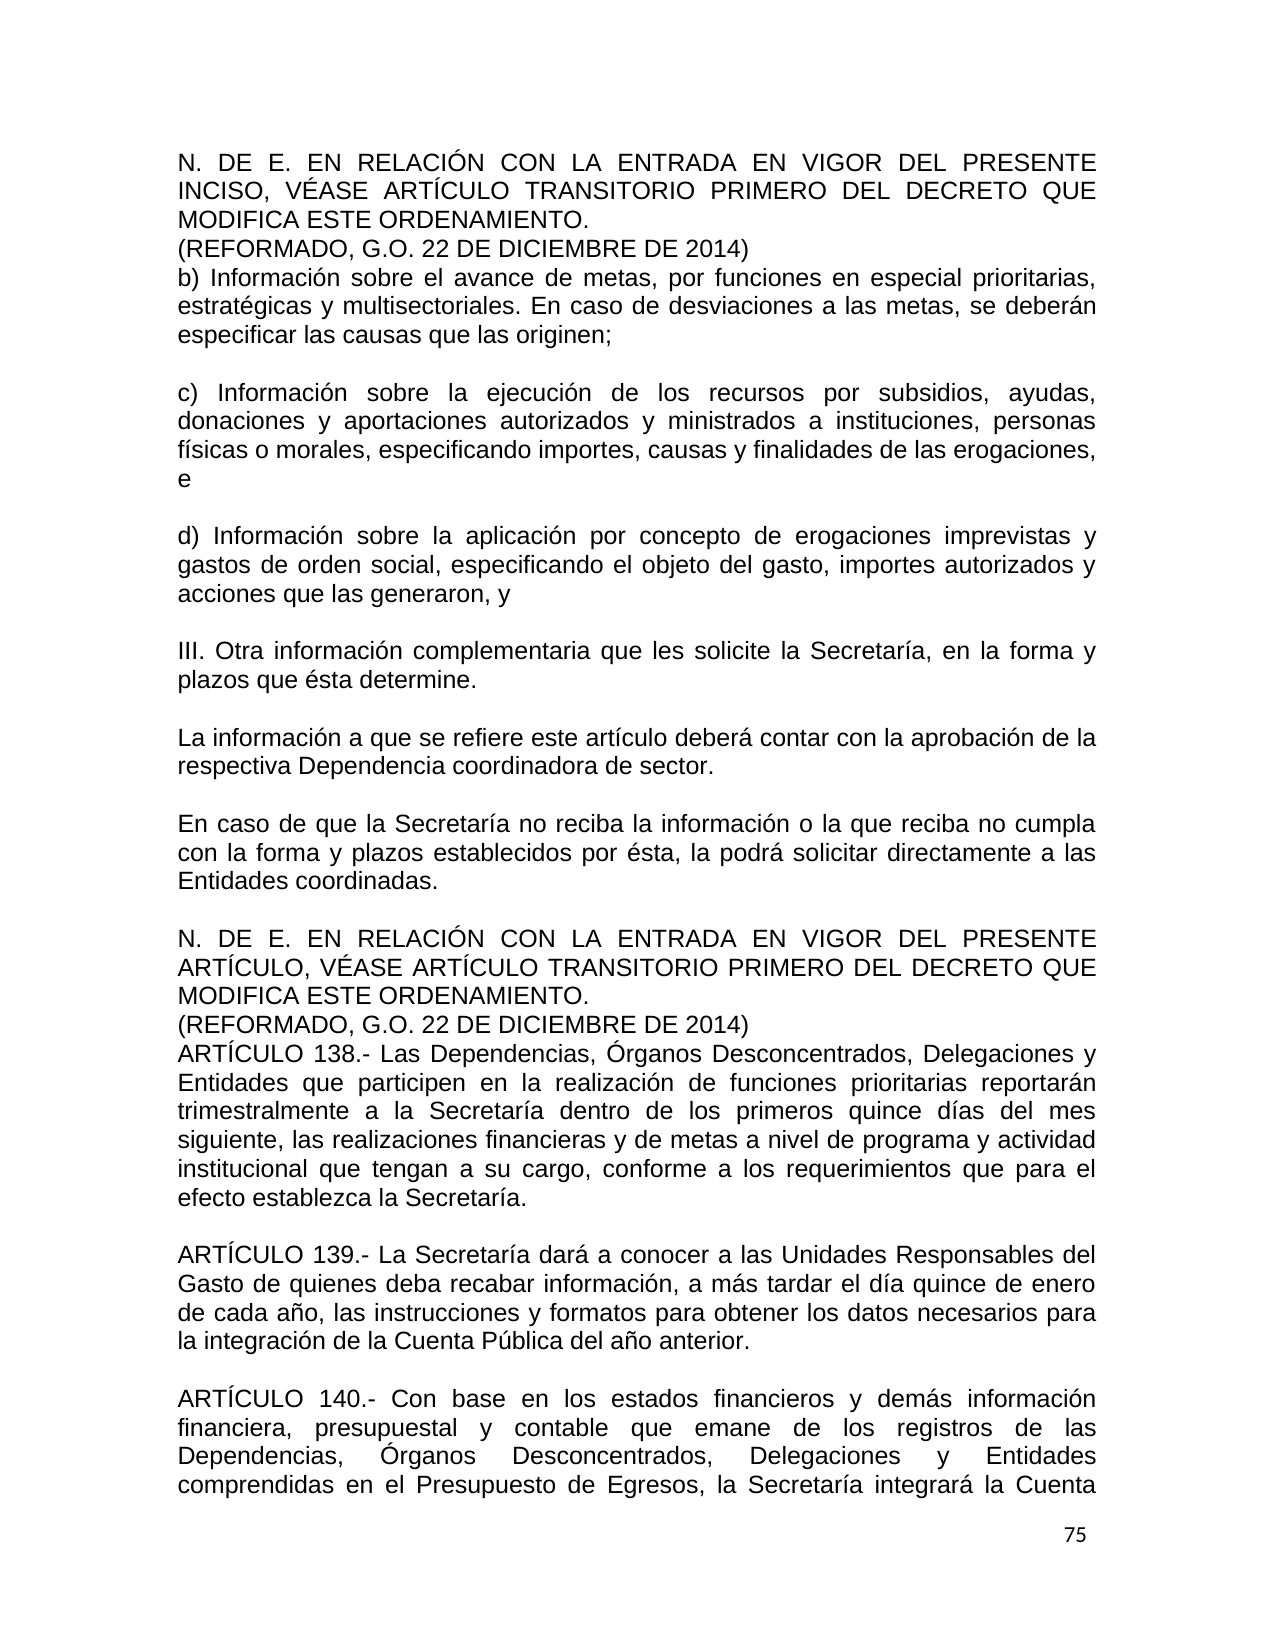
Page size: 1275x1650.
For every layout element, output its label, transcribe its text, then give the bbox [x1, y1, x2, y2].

text ARTÍCULO 139.- La Secretaría dará a conocer a las Unidades Responsables del Gasto de quienes deba recabar información, a más tardar el día quince de enero de cada año, las instrucciones y formatos para obtener los datos necesarios para la integración de la Cuenta Pública del año anterior. [177, 1240, 1098, 1355]
text ARTÍCULO 138.- Las Dependencias, Órganos Desconcentrados, Delegaciones y Entidades que participen en la realización de funciones prioritarias reportarán trimestralmente a la Secretaría dentro de los primeros quince días del mes siguiente, las realizaciones financieras y de metas a nivel de programa y actividad institucional que tengan a su cargo, conforme a los requerimientos que para el efecto establezca la Secretaría. [177, 1039, 1098, 1211]
text d) Información sobre la aplicación por concepto de erogaciones imprevistas y gastos de orden social, especificando el objeto del gasto, importes autorizados y acciones que las generaron, y [177, 521, 1098, 608]
text N. DE E. EN RELACIÓN CON LA ENTRADA EN VIGOR DEL PRESENTE INCISO, VÉASE ARTÍCULO TRANSITORIO PRIMERO DEL DECRETO QUE MODIFICA ESTE ORDENAMIENTO. [177, 148, 1098, 234]
text (REFORMADO, G.O. 22 DE DICIEMBRE DE 2014) [177, 1010, 1098, 1039]
text c) Información sobre la ejecución de los recursos por subsidios, ayudas, donaciones y aportaciones autorizados y ministrados a instituciones, personas físicas o morales, especificando importes, causas y finalidades de las erogaciones, e [177, 378, 1098, 493]
text (REFORMADO, G.O. 22 DE DICIEMBRE DE 2014) [177, 234, 1098, 263]
text En caso de que la Secretaría no reciba la información o la que reciba no cumpla con la forma y plazos establecidos por ésta, la podrá solicitar directamente a las Entidades coordinadas. [177, 809, 1098, 895]
text La información a que se refiere este artículo deberá contar con la aprobación de la respectiva Dependencia coordinadora de sector. [177, 723, 1098, 780]
text III. Otra información complementaria que les solicite la Secretaría, en la forma y plazos que ésta determine. [177, 636, 1098, 694]
text N. DE E. EN RELACIÓN CON LA ENTRADA EN VIGOR DEL PRESENTE ARTÍCULO, VÉASE ARTÍCULO TRANSITORIO PRIMERO DEL DECRETO QUE MODIFICA ESTE ORDENAMIENTO. [177, 924, 1098, 1010]
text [177, 1384, 1098, 1499]
text b) Información sobre el avance de metas, por funciones en especial prioritarias, estratégicas y multisectoriales. En caso de desviaciones a las metas, se deberán especificar las causas que las originen; [177, 263, 1098, 349]
